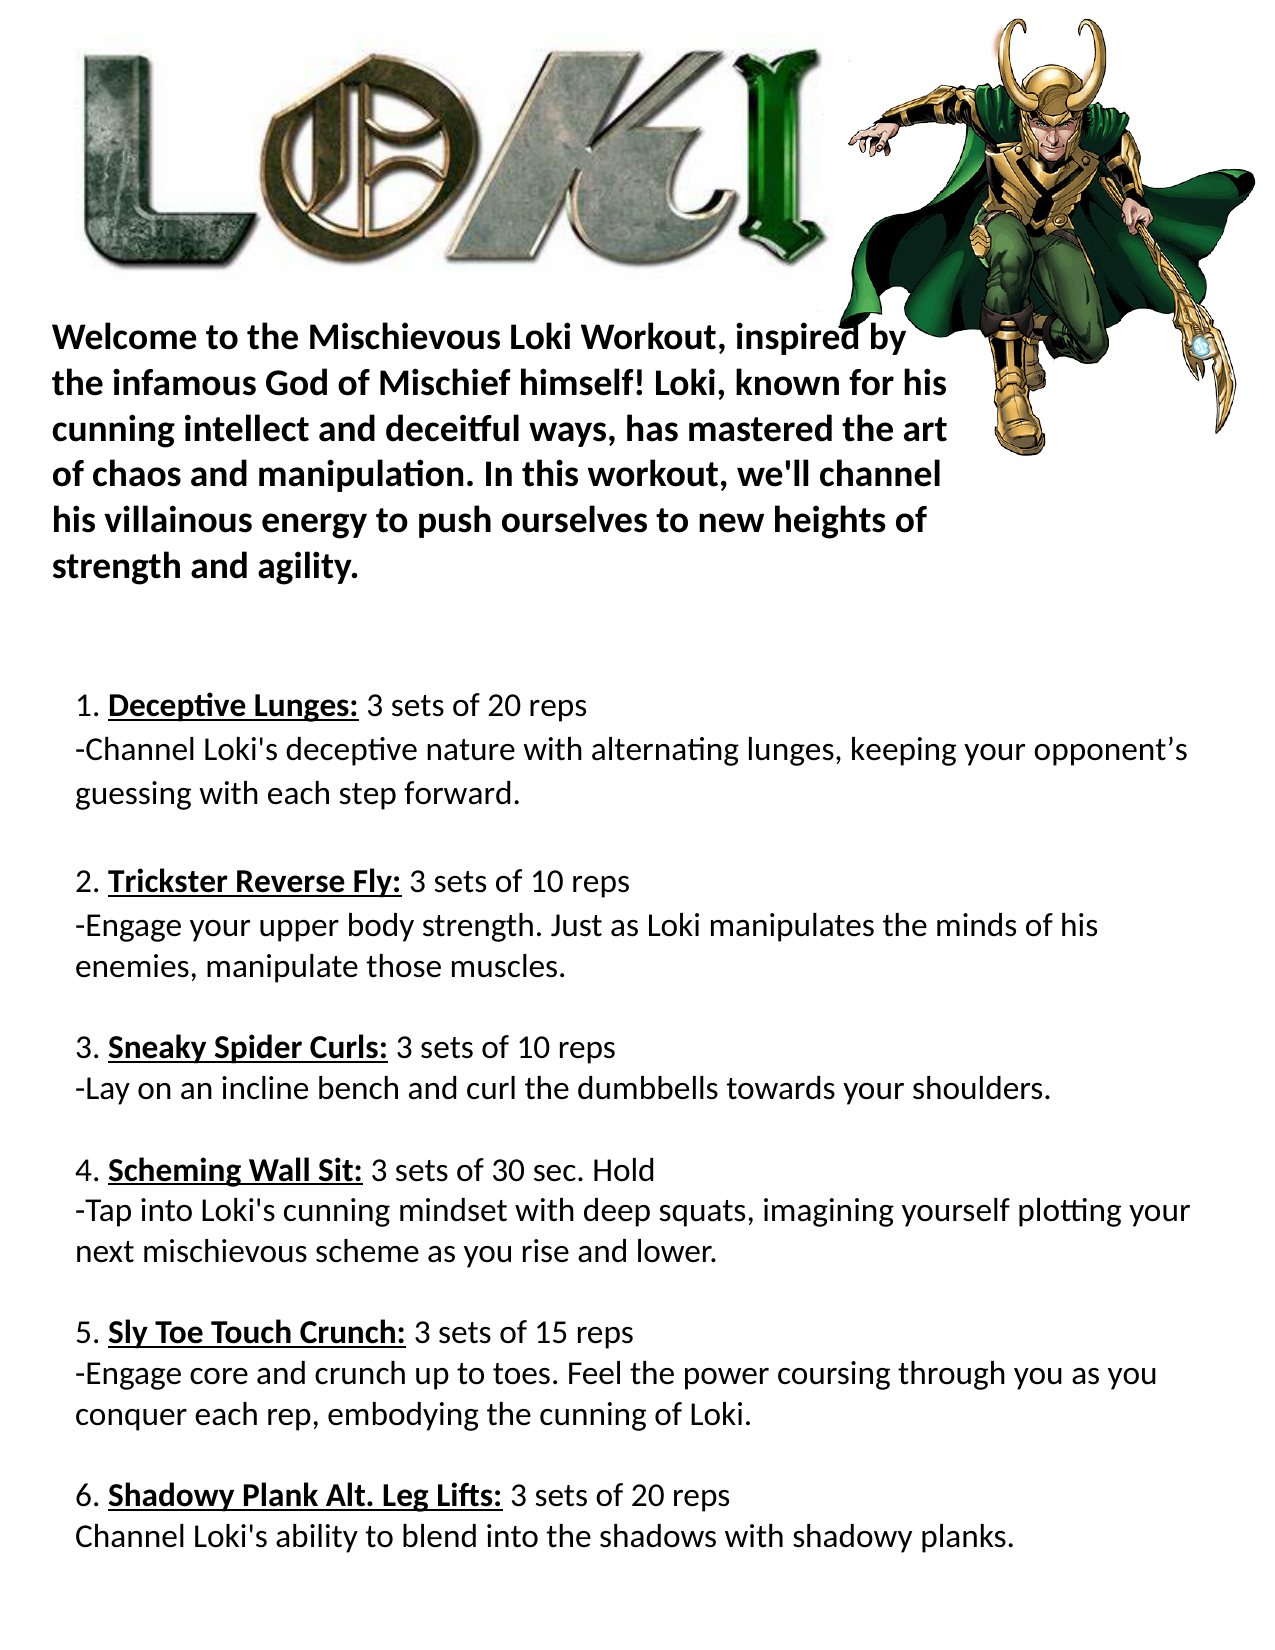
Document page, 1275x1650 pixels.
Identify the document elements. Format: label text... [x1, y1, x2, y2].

text -Engage core and crunch up to toes. Feel the power coursing through you as you conquer each rep, embodying the cunning of Loki. [75, 1352, 1200, 1434]
text -Engage your upper body strength. Just as Loki manipulates the minds of his enemies, manipulate those muscles. [75, 904, 1200, 986]
text 4. Scheming Wall Sit: 3 sets of 30 sec. Hold [75, 1148, 1200, 1189]
text -Tap into Loki's cunning mindset with deep squats, imagining yourself plotting your next mischievous scheme as you rise and lower. [75, 1189, 1200, 1271]
picture [75, 0, 1268, 456]
text 3. Sneaky Spider Curls: 3 sets of 10 reps [75, 1026, 1200, 1067]
text 1. Deceptive Lunges: 3 sets of 20 reps [75, 684, 1200, 725]
text 6. Shadowy Plank Alt. Leg Lifts: 3 sets of 20 reps [75, 1474, 1200, 1515]
text 2. Trickster Reverse Fly: 3 sets of 10 reps [75, 860, 1200, 901]
text -Channel Loki's deceptive nature with alternating lunges, keeping your opponent’s guessing with each step forward. [75, 728, 1200, 813]
text -Lay on an incline bench and curl the dumbbells towards your shoulders. [75, 1067, 1200, 1108]
text Channel Loki's ability to blend into the shadows with shadowy planks. [75, 1515, 1200, 1556]
text 5. Sly Toe Touch Crunch: 3 sets of 15 reps [75, 1311, 1200, 1352]
